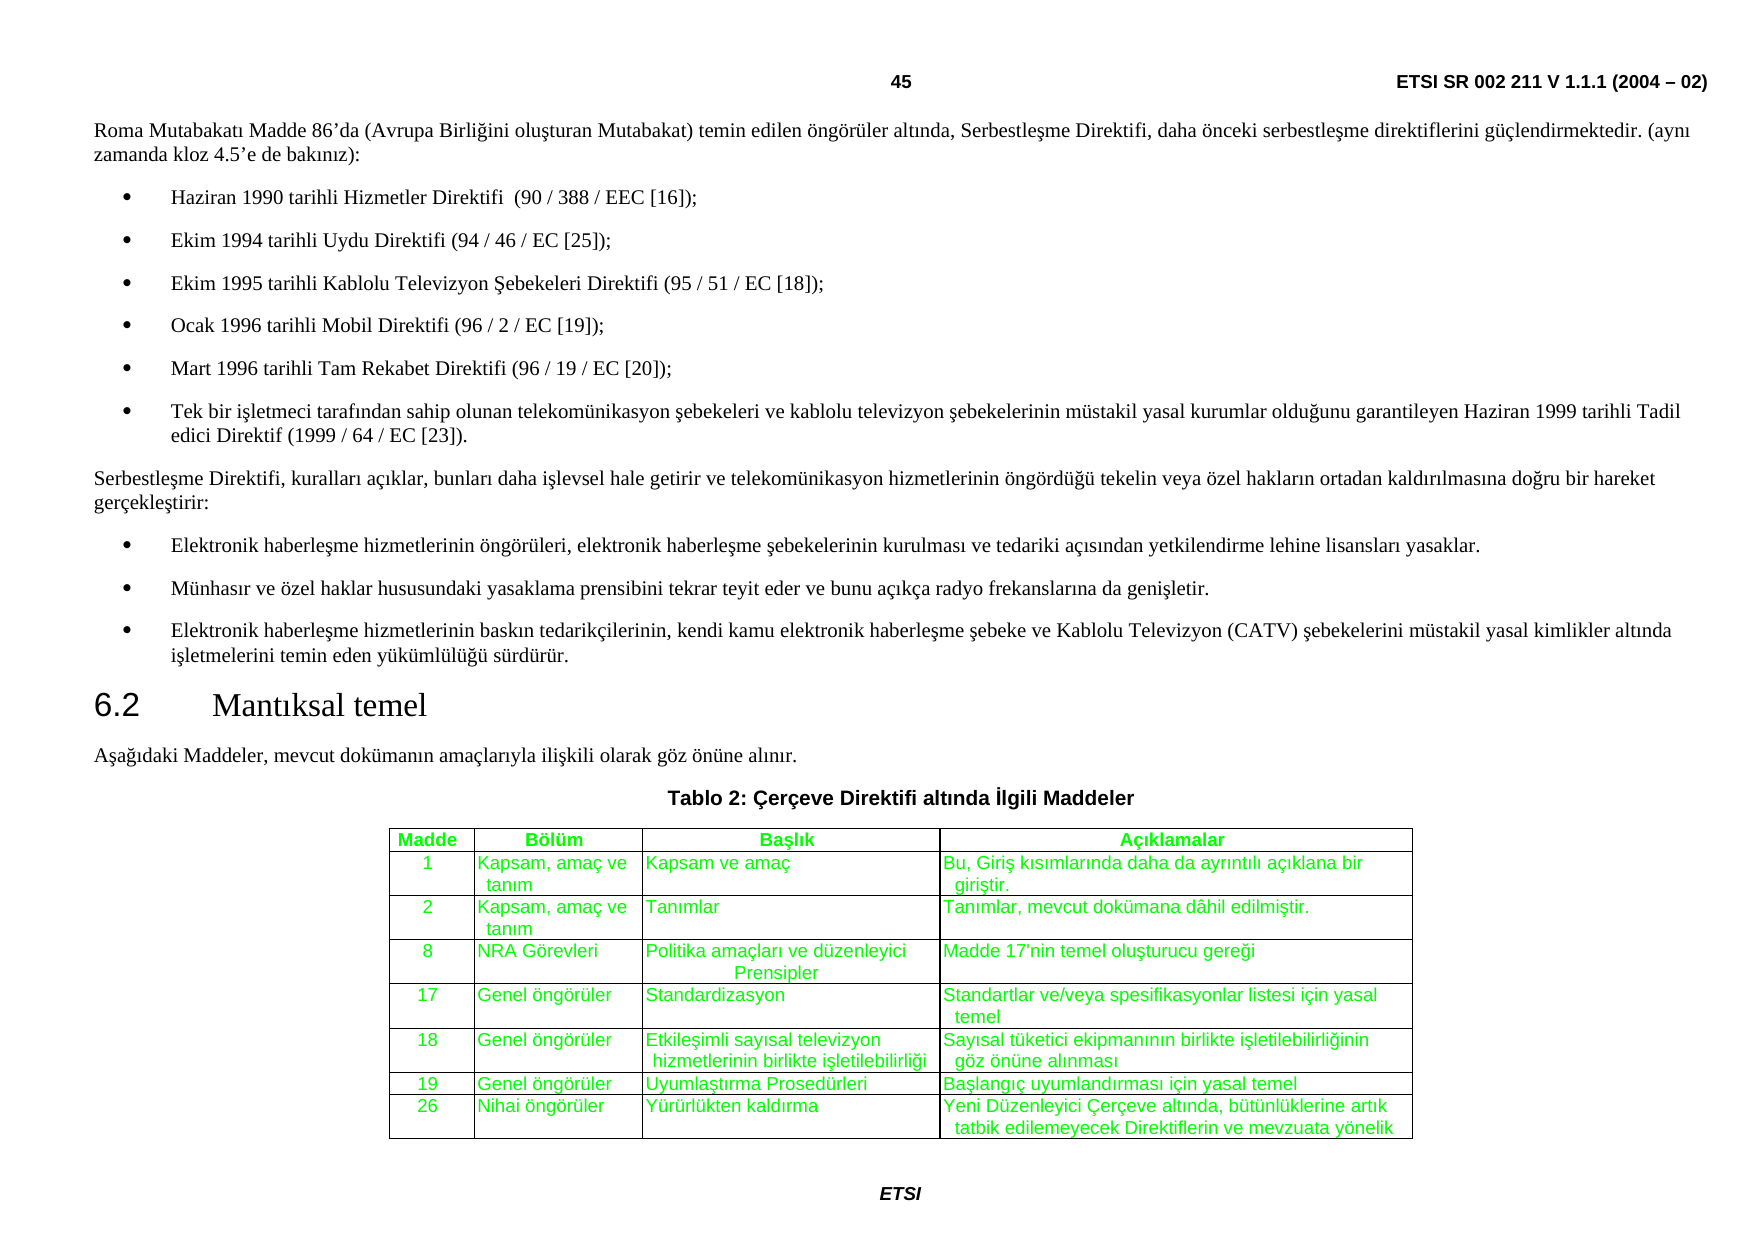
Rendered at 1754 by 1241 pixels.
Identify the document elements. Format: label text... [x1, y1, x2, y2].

table_cell 26 [390, 1095, 474, 1138]
list Münhasır ve özel haklar hususundaki yasaklama prensibini tekrar teyit eder ve bunu açıkça radyo frekanslarına da genişletir. [123, 576, 1708, 600]
text Serbestleşme Direktifi, kuralları açıklar, bunları daha işlevsel hale getirir ve telekomünikasyon hizmetlerinin öngördüğü tekelin veya özel hakların ortadan kaldırılmasına doğru bir hareket gerçekleştirir: [94, 466, 1708, 514]
table_cell Başlangıç uyumlandırması için yasal temel [941, 1073, 1412, 1094]
table_cell Kapsam, amaç ve tanım [475, 896, 642, 939]
table_cell Standartlar ve/veya spesifikasyonlar listesi için yasal temel [941, 984, 1412, 1027]
list Haziran 1990 tarihli Hizmetler Direktifi (90 / 388 / EEC [16]); [123, 185, 1708, 209]
table_cell Nihai öngörüler [475, 1095, 642, 1138]
table_cell Genel öngörüler [475, 1073, 642, 1094]
table_cell Genel öngörüler [475, 984, 642, 1027]
list Ekim 1995 tarihli Kablolu Televizyon Şebekeleri Direktifi (95 / 51 / EC [18]); [123, 271, 1708, 295]
list Mart 1996 tarihli Tam Rekabet Direktifi (96 / 19 / EC [20]); [123, 356, 1708, 380]
table_cell Standardizasyon [643, 984, 939, 1027]
table_cell Madde 17'nin temel oluşturucu gereği [941, 940, 1412, 983]
table_cell 8 [390, 940, 474, 983]
text Aşağıdaki Maddeler, mevcut dokümanın amaçlarıyla ilişkili olarak göz önüne alınır. [94, 743, 1708, 767]
text Tablo 2: Çerçeve Direktifi altında İlgili Maddeler [94, 785, 1708, 809]
table_header Açıklamalar [941, 829, 1412, 851]
table_cell 18 [390, 1029, 474, 1072]
list Ocak 1996 tarihli Mobil Direktifi (96 / 2 / EC [19]); [123, 313, 1708, 337]
table_cell 2 [390, 896, 474, 939]
table_cell Tanımlar, mevcut dokümana dâhil edilmiştir. [941, 896, 1412, 939]
table_cell Kapsam, amaç ve tanım [475, 852, 642, 895]
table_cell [643, 1095, 939, 1138]
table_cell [941, 1095, 1412, 1138]
table_header Başlık [643, 829, 939, 851]
list Elektronik haberleşme hizmetlerinin öngörüleri, elektronik haberleşme şebekelerinin kurulması ve tedariki açısından yetkilendirme lehine lisansları yasaklar. [123, 533, 1708, 557]
table_cell Kapsam ve amaç [643, 852, 939, 895]
table_cell Etkileşimli sayısal televizyon hizmetlerinin birlikte işletilebilirliği [643, 1029, 939, 1072]
table_cell Genel öngörüler [475, 1029, 642, 1072]
table_header Madde [390, 829, 474, 851]
table_header Bölüm [475, 829, 642, 851]
subtitle 6.2 Mantıksal temel [94, 685, 1708, 724]
table_cell 1 [390, 852, 474, 895]
list Tek bir işletmeci tarafından sahip olunan telekomünikasyon şebekeleri ve kablolu televizyon şebekelerinin müstakil yasal kurumlar olduğunu garantileyen Haziran 1999 tarihli Tadil edici Direktif (1999 / 64 / EC [23]). [123, 399, 1708, 447]
table_cell 17 [390, 984, 474, 1027]
table_cell Bu, Giriş kısımlarında daha da ayrıntılı açıklana bir giriştir. [941, 852, 1412, 895]
list Ekim 1994 tarihli Uydu Direktifi (94 / 46 / EC [25]); [123, 228, 1708, 252]
table_cell Uyumlaştırma Prosedürleri [643, 1073, 939, 1094]
list Elektronik haberleşme hizmetlerinin baskın tedarikçilerinin, kendi kamu elektronik haberleşme şebeke ve Kablolu Televizyon (CATV) şebekelerini müstakil yasal kimlikler altında işletmelerini temin eden yükümlülüğü sürdürür. [123, 618, 1708, 667]
table_cell Sayısal tüketici ekipmanının birlikte işletilebilirliğinin göz önüne alınması [941, 1029, 1412, 1072]
text Roma Mutabakatı Madde 86’da (Avrupa Birliğini oluşturan Mutabakat) temin edilen öngörüler altında, Serbestleşme Direktifi, daha önceki serbestleşme direktiflerini güçlendirmektedir. (aynı zamanda kloz 4.5’e de bakınız): [94, 118, 1708, 166]
table_cell 19 [390, 1073, 474, 1094]
table_cell NRA Görevleri [475, 940, 642, 983]
table_cell Tanımlar [643, 896, 939, 939]
table_cell Politika amaçları ve düzenleyici Prensipler [643, 940, 939, 983]
